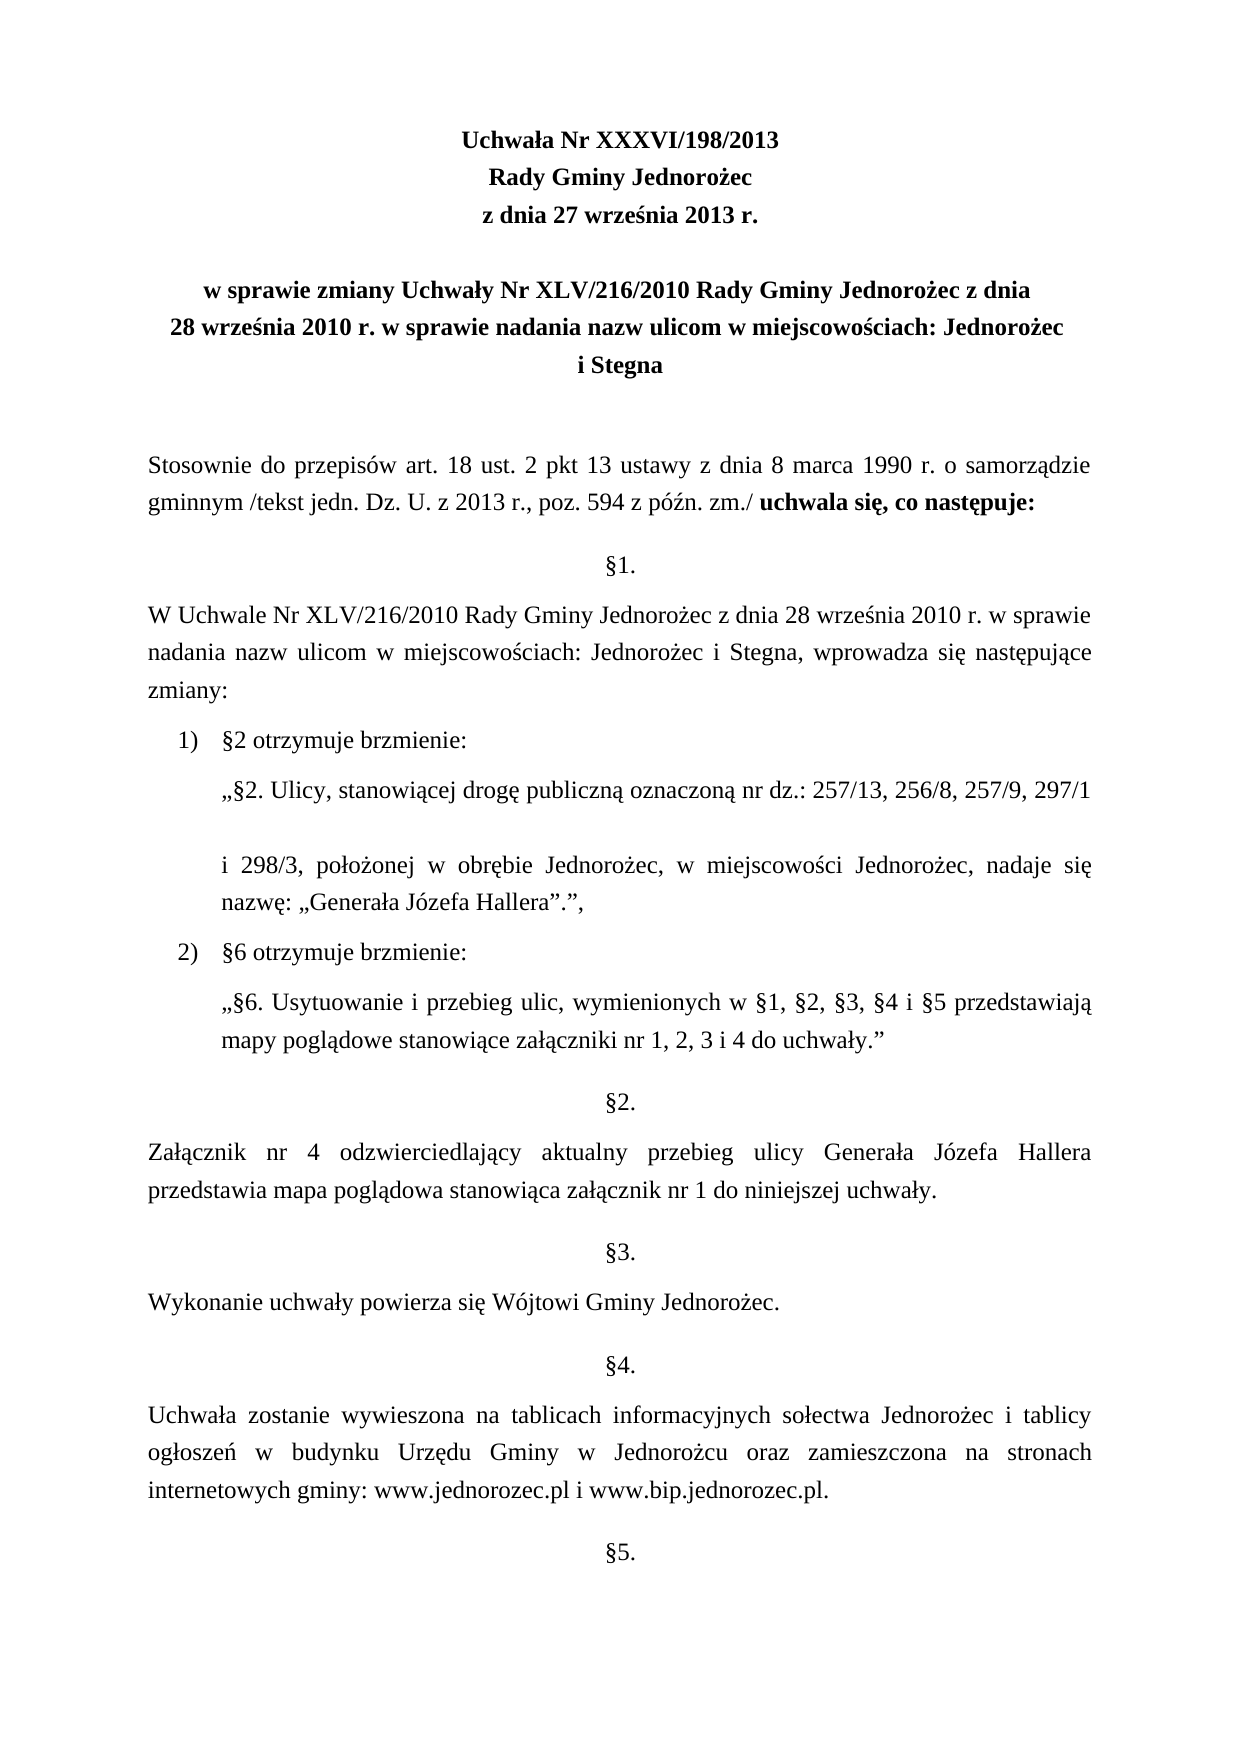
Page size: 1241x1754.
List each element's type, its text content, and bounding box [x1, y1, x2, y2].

text §1. [148, 543, 1092, 581]
text §5. [148, 1531, 1092, 1568]
text Załącznik nr 4 odzwierciedlający aktualny przebieg ulicy Generała Józefa Hallera przedstawia mapa poglądowa stanowiąca załącznik nr 1 do niniejszej uchwały. [148, 1131, 1092, 1206]
text §3. [148, 1231, 1092, 1268]
text Wykonanie uchwały powierza się Wójtowi Gminy Jednorożec. [148, 1281, 1092, 1318]
text W Uchwale Nr XLV/216/2010 Rady Gminy Jednorożec z dnia 28 września 2010 r. w sprawie nadania nazw ulicom w miejscowościach: Jednorożec i Stegna, wprowadza się następujące zmiany: [148, 593, 1092, 706]
text z dnia 27 września 2013 r. [148, 193, 1092, 231]
text „§2. Ulicy, stanowiącej drogę publiczną oznaczoną nr dz.: 257/13, 256/8, 257/9, 297/1 i 298/3, położonej w obrębie Jednorożec, w miejscowości Jednorożec, nadaje się nazwę: „Generała Józefa Hallera”.”, [221, 768, 1092, 918]
text §2. [148, 1081, 1092, 1118]
text w sprawie zmiany Uchwały Nr XLV/216/2010 Rady Gminy Jednorożec z dnia 28 września 2010 r. w sprawie nadania nazw ulicom w miejscowościach: Jednorożec i Stegna [148, 268, 1092, 381]
text „§6. Usytuowanie i przebieg ulic, wymienionych w §1, §2, §3, §4 i §5 przedstawiają mapy poglądowe stanowiące załączniki nr 1, 2, 3 i 4 do uchwały.” [221, 981, 1092, 1056]
text Stosownie do przepisów art. 18 ust. 2 pkt 13 ustawy z dnia 8 marca 1990 r. o samorządzie gminnym /tekst jedn. Dz. U. z 2013 r., poz. 594 z późn. zm./ uchwala się, co następuje: [148, 443, 1092, 518]
text §4. [148, 1343, 1092, 1381]
text Rady Gminy Jednorożec [148, 156, 1092, 193]
text Uchwała zostanie wywieszona na tablicach informacyjnych sołectwa Jednorożec i tablicy ogłoszeń w budynku Urzędu Gminy w Jednorożcu oraz zamieszczona na stronach internetowych gminy: www.jednorozec.pl i www.bip.jednorozec.pl. [148, 1393, 1092, 1506]
text 1) §2 otrzymuje brzmienie: [177, 718, 1092, 756]
text 2) §6 otrzymuje brzmienie: [177, 931, 1092, 968]
text Uchwała Nr XXXVI/198/2013 [148, 118, 1092, 156]
